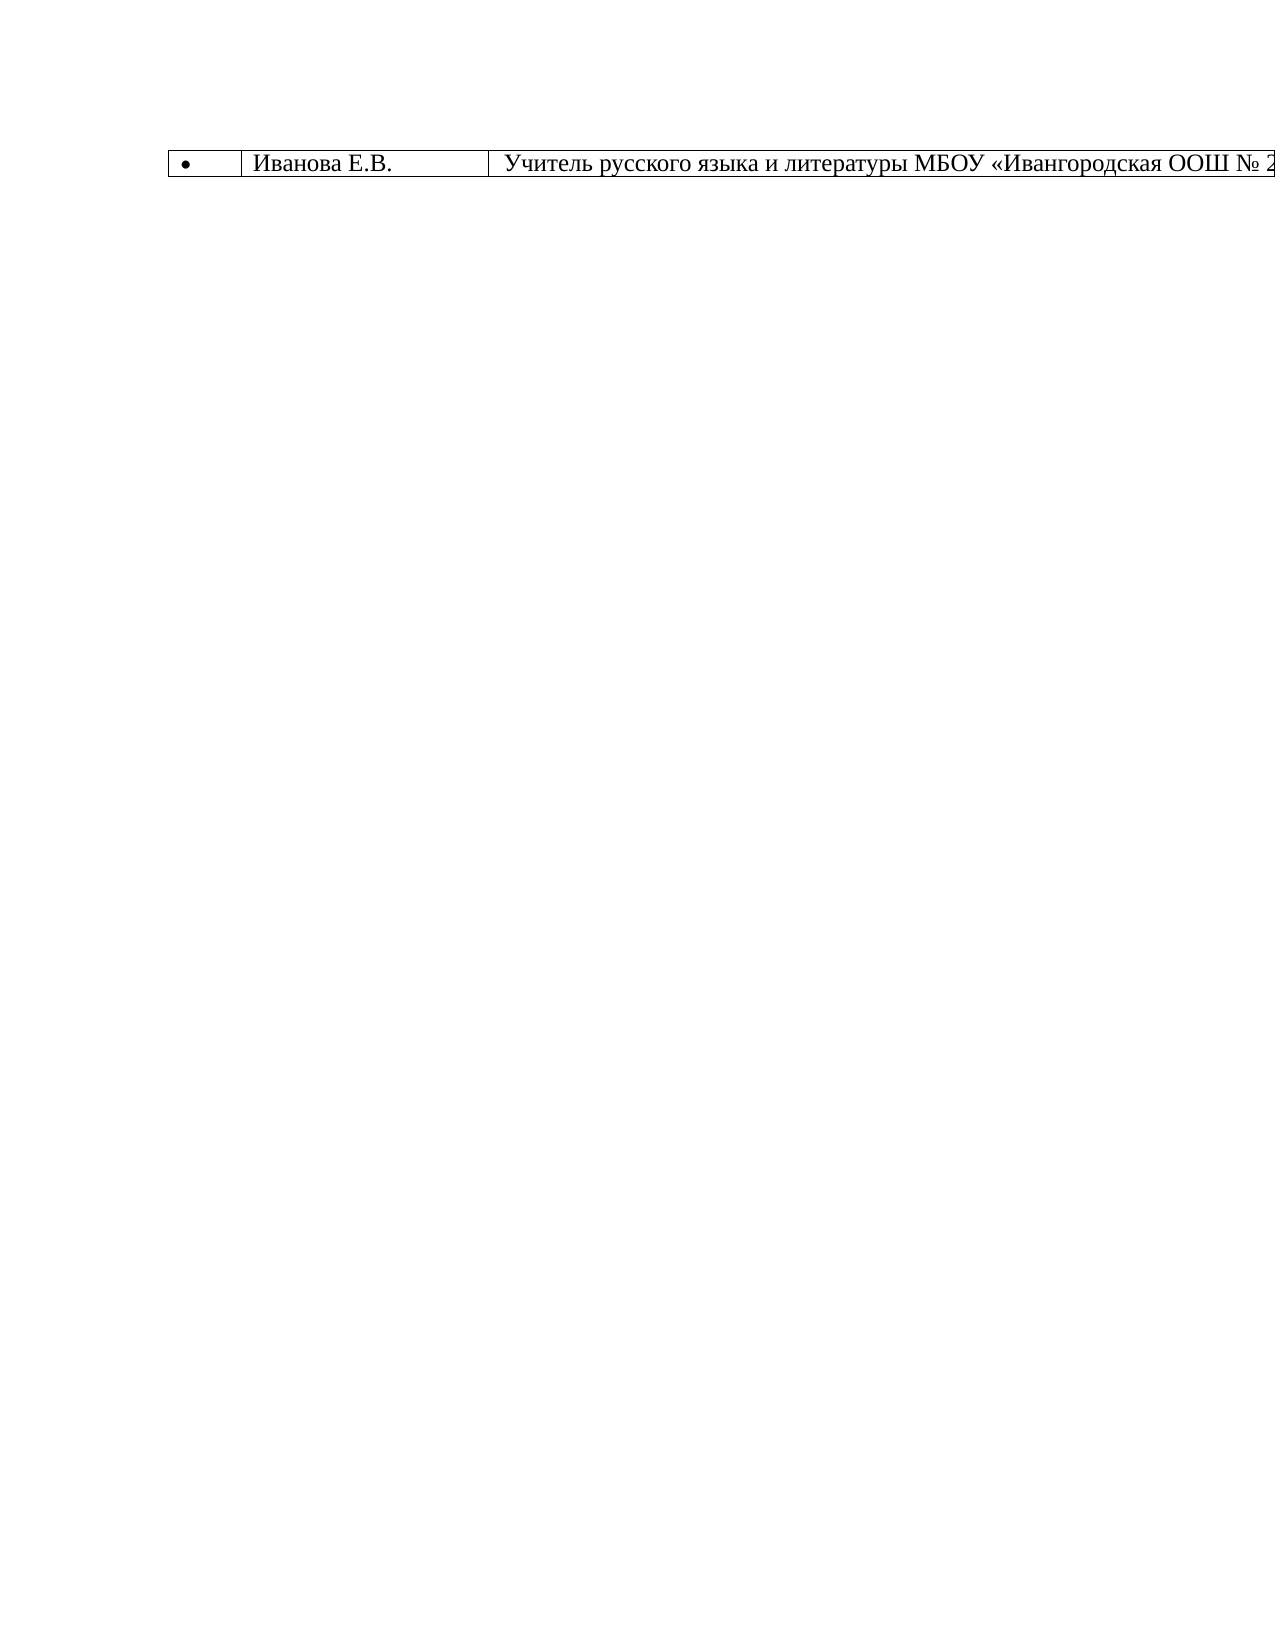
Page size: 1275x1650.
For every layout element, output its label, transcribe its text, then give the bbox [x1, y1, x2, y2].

table_cell Учитель русского языка и литературы МБОУ «Ивангородская ООШ № 2» [489, 151, 1274, 176]
table_cell Иванова Е.В. [242, 151, 488, 176]
table_cell [169, 151, 241, 176]
